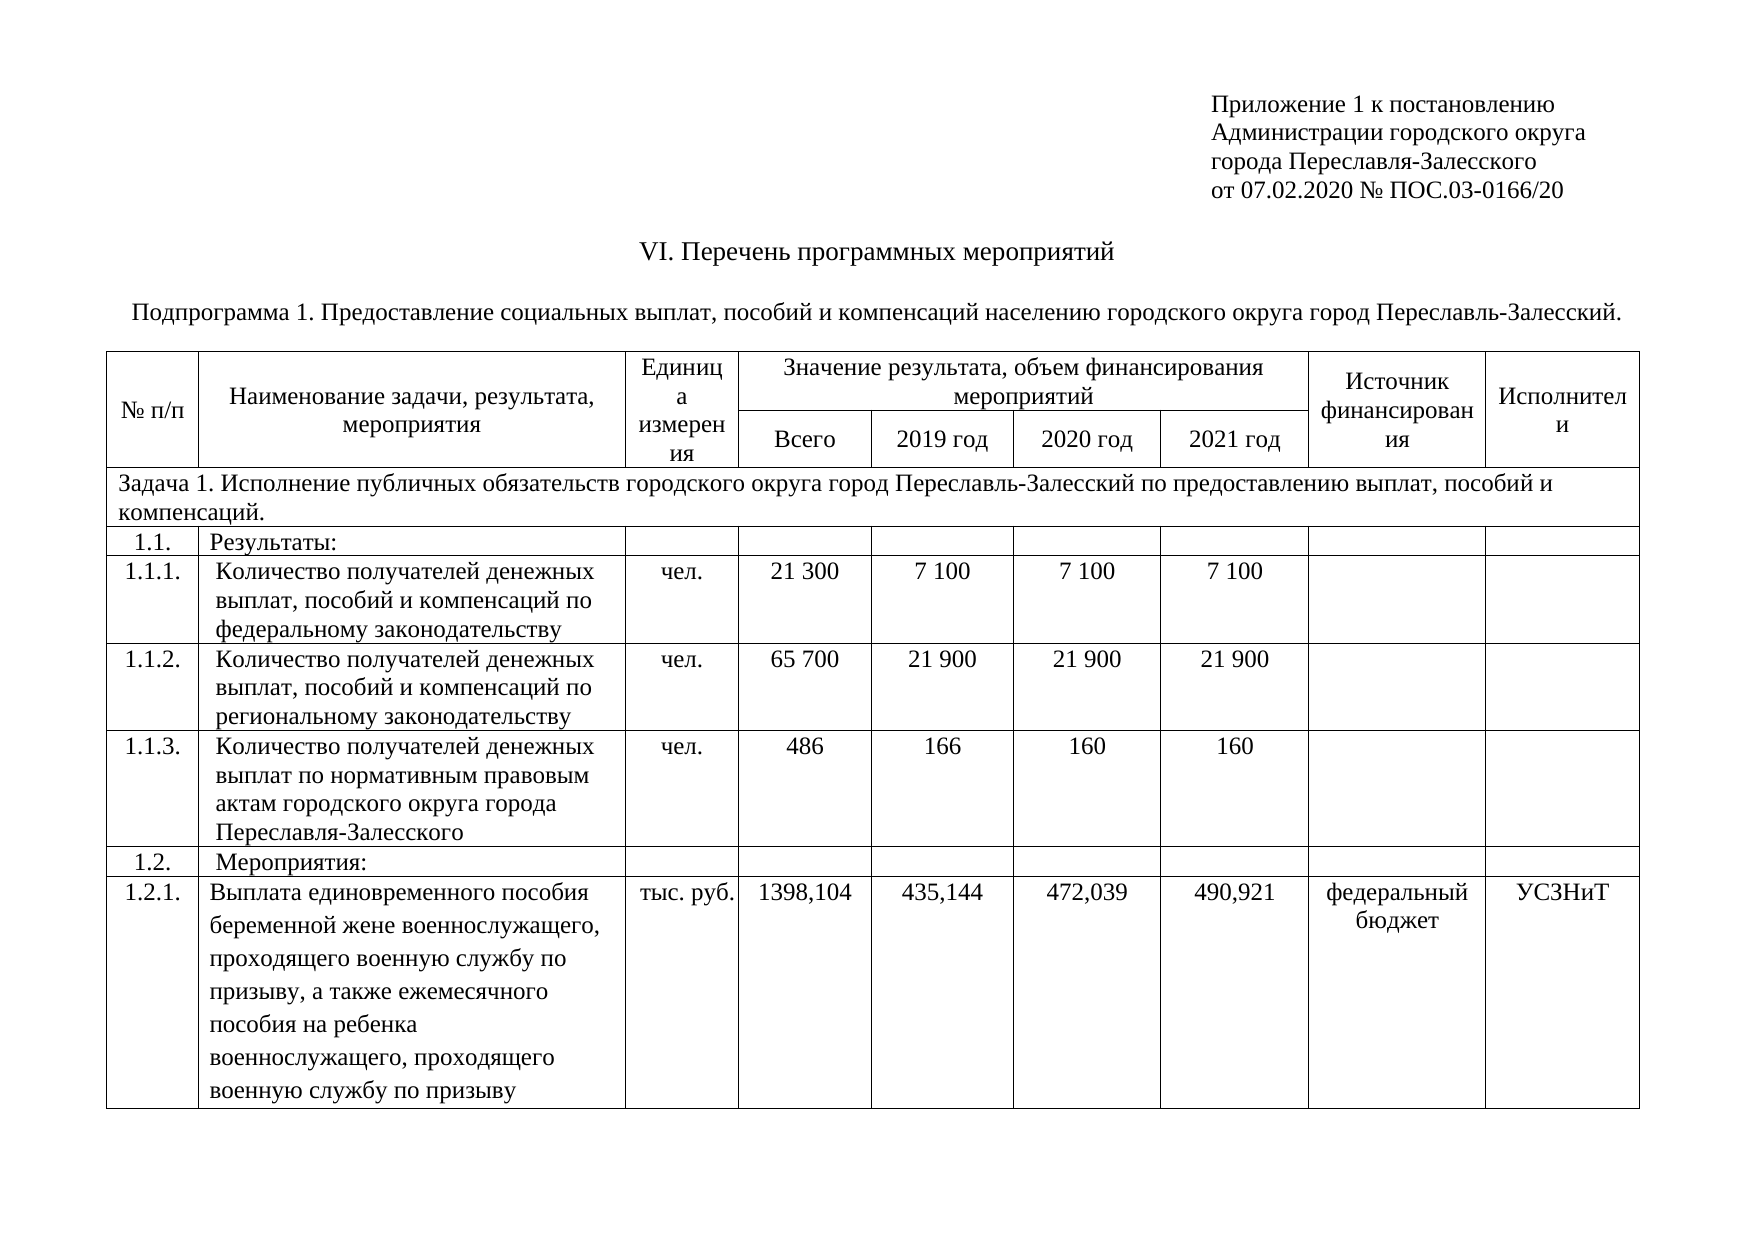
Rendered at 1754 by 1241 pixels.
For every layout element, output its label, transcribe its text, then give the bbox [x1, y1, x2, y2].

table_cell 486 [739, 731, 871, 846]
table_cell [1309, 847, 1485, 876]
text от 07.02.2020 № ПОС.03-0166/20 [1211, 175, 1636, 204]
table_cell тыс. руб. [626, 877, 738, 1107]
table_cell 1.1.3. [107, 731, 198, 846]
table_cell 2021 год [1161, 411, 1308, 467]
table_cell 1.1.1. [107, 556, 198, 643]
table_cell [739, 527, 871, 555]
table_cell 21 900 [1161, 644, 1308, 730]
table_cell [872, 847, 1013, 876]
table_cell федеральный бюджет [1309, 877, 1485, 1107]
table_cell 2019 год [872, 411, 1013, 467]
table_cell 1.1.2. [107, 644, 198, 730]
table_cell 65 700 [739, 644, 871, 730]
table_cell УСЗНиТ [1486, 877, 1639, 1107]
table_cell Всего [739, 411, 871, 467]
table_cell Задача 1. Исполнение публичных обязательств городского округа город Переславль-Залесский по предоставлению выплат, пособий и компенсаций. [107, 468, 1639, 526]
table_cell 7 100 [872, 556, 1013, 643]
table_cell 2020 год [1014, 411, 1160, 467]
table_cell [1309, 556, 1485, 643]
table_cell 166 [872, 731, 1013, 846]
table_header № п/п [107, 352, 198, 467]
table_cell 435,144 [872, 877, 1013, 1107]
table_cell [1161, 527, 1308, 555]
table_cell Выплата единовременного пособия беременной жене военнослужащего, проходящего военную службу по призыву, а также ежемесячного пособия на ребенка военнослужащего, проходящего военную службу по призыву [199, 877, 625, 1107]
table_cell чел. [626, 556, 738, 643]
table_cell 472,039 [1014, 877, 1160, 1107]
table_cell 21 900 [872, 644, 1013, 730]
text Подпрограмма 1. Предоставление социальных выплат, пособий и компенсаций населению городского округа город Переславль-Залесский. [118, 297, 1636, 326]
table_cell 21 300 [739, 556, 871, 643]
table_cell 7 100 [1161, 556, 1308, 643]
table_cell чел. [626, 731, 738, 846]
table_header Значение результата, объем финансирования мероприятий [739, 352, 1308, 409]
table_header Исполнители [1486, 352, 1639, 467]
table_cell [1486, 731, 1639, 846]
table_cell [1486, 644, 1639, 730]
table_cell [626, 847, 738, 876]
table_cell 1398,104 [739, 877, 871, 1107]
table_cell [872, 527, 1013, 555]
table_cell [1486, 527, 1639, 555]
table_header Источник финансирования [1309, 352, 1485, 467]
table_cell [739, 847, 871, 876]
table_cell чел. [626, 644, 738, 730]
table_cell [1161, 847, 1308, 876]
table_cell [1309, 527, 1485, 555]
table_cell Мероприятия: [199, 847, 625, 876]
table_cell 1.2.1. [107, 877, 198, 1107]
table_cell 160 [1014, 731, 1160, 846]
table_cell 7 100 [1014, 556, 1160, 643]
table_header Единица измерения [626, 352, 738, 467]
text города Переславля-Залесского [1211, 146, 1636, 175]
table_cell Результаты: [199, 527, 625, 555]
table_header Наименование задачи, результата, мероприятия [199, 352, 625, 467]
text VI. Перечень программных мероприятий [118, 235, 1636, 266]
text Приложение 1 к постановлению Администрации городского округа [1211, 89, 1636, 146]
table_cell 21 900 [1014, 644, 1160, 730]
table_cell 490,921 [1161, 877, 1308, 1107]
table_cell [1014, 527, 1160, 555]
table_cell [626, 527, 738, 555]
table_cell 1.1. [107, 527, 198, 555]
table_cell 160 [1161, 731, 1308, 846]
table_cell Количество получателей денежных выплат, пособий и компенсаций по федеральному законодательству [199, 556, 625, 643]
table_cell [1486, 847, 1639, 876]
table_cell [1309, 644, 1485, 730]
table_cell [1309, 731, 1485, 846]
table_cell 1.2. [107, 847, 198, 876]
table_cell Количество получателей денежных выплат по нормативным правовым актам городского округа города Переславля-Залесского [199, 731, 625, 846]
table_cell [1486, 556, 1639, 643]
table_cell [1014, 847, 1160, 876]
table_cell Количество получателей денежных выплат, пособий и компенсаций по региональному законодательству [199, 644, 625, 730]
